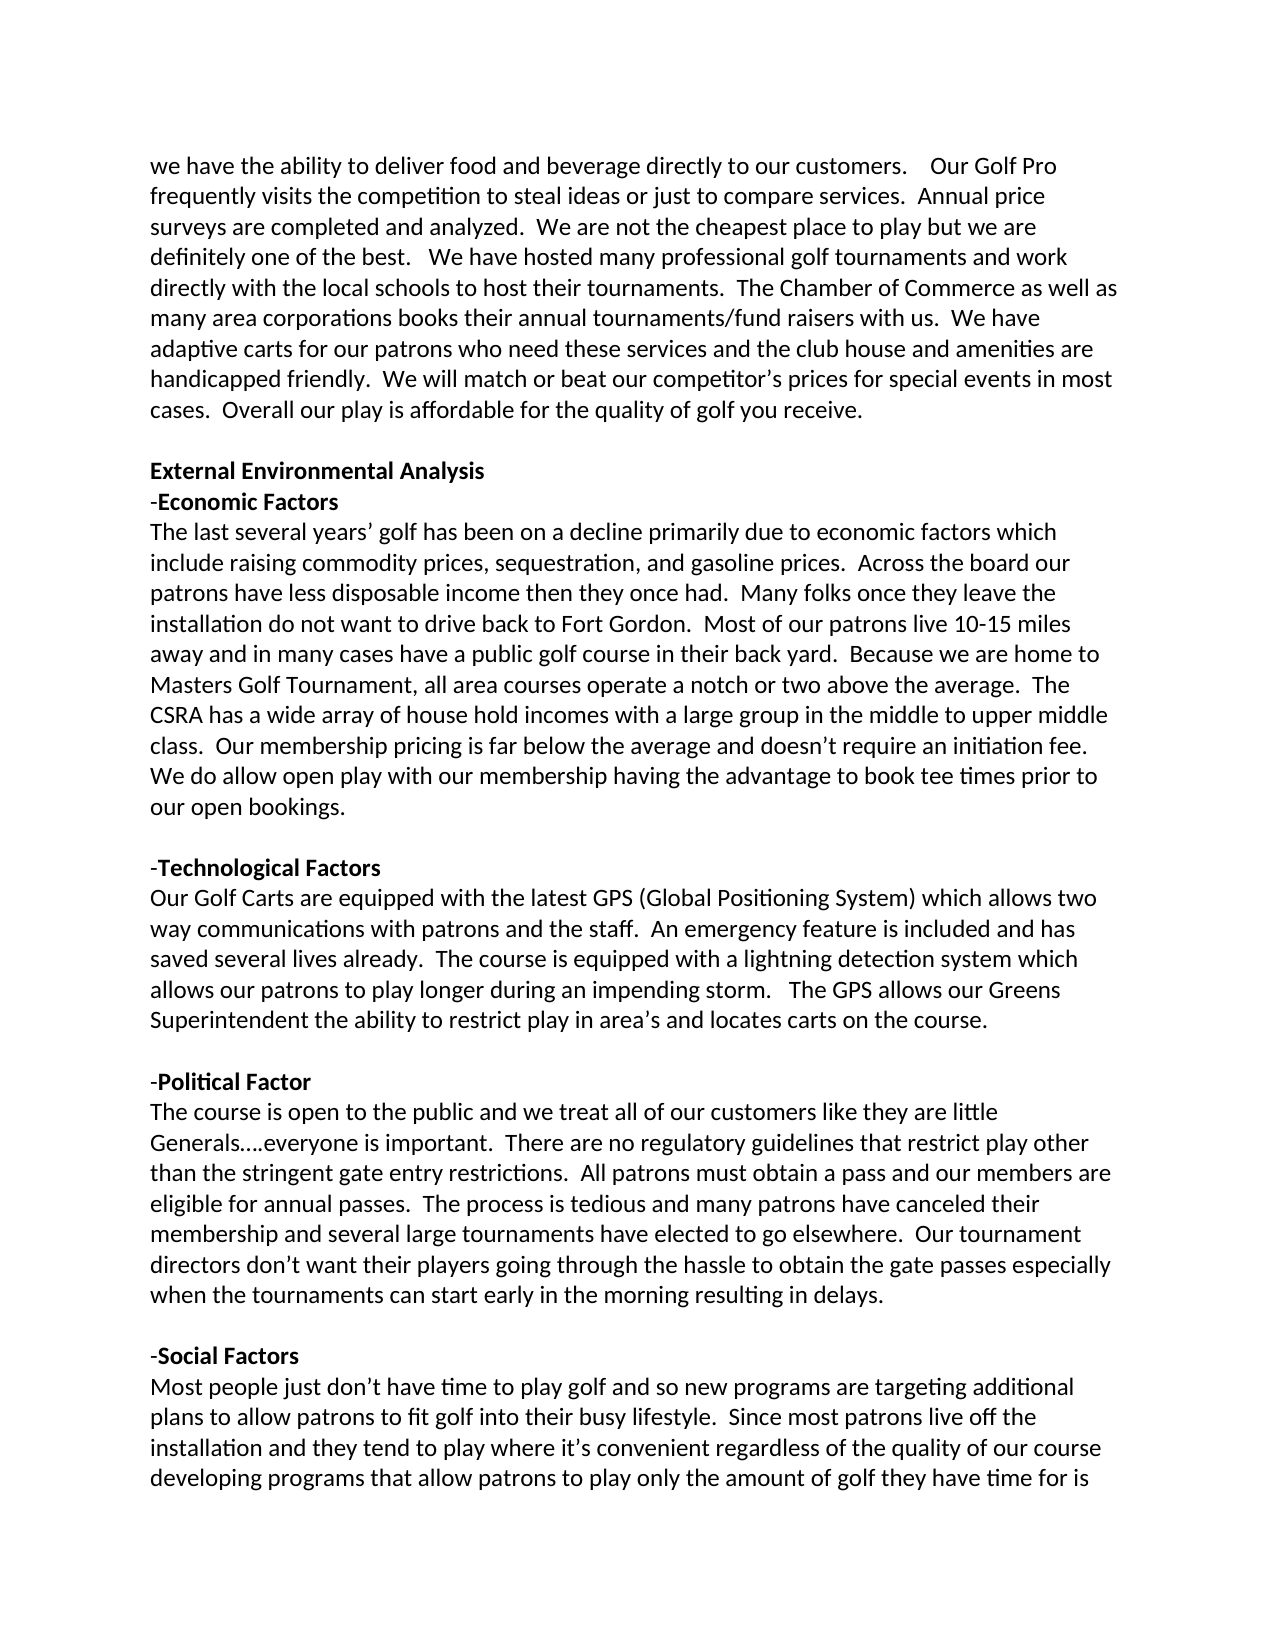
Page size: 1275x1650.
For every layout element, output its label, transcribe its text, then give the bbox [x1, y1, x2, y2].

text -Political Factor [150, 1066, 1125, 1096]
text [150, 150, 1125, 425]
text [150, 1371, 1125, 1493]
text External Environmental Analysis [150, 455, 1125, 486]
text The course is open to the public and we treat all of our customers like they are little Generals….everyone is important. There are no regulatory guidelines that restrict play other than the stringent gate entry restrictions. All patrons must obtain a pass and our members are eligible for annual passes. The process is tedious and many patrons have canceled their membership and several large tournaments have elected to go elsewhere. Our tournament directors don’t want their players going through the hassle to obtain the gate passes especially when the tournaments can start early in the morning resulting in delays. [150, 1096, 1125, 1310]
text -Economic Factors [150, 486, 1125, 516]
text -Technological Factors [150, 852, 1125, 882]
text Our Golf Carts are equipped with the latest GPS (Global Positioning System) which allows two way communications with patrons and the staff. An emergency feature is included and has saved several lives already. The course is equipped with a lightning detection system which allows our patrons to play longer during an impending storm. The GPS allows our Greens Superintendent the ability to restrict play in area’s and locates carts on the course. [150, 882, 1125, 1035]
text The last several years’ golf has been on a decline primarily due to economic factors which include raising commodity prices, sequestration, and gasoline prices. Across the board our patrons have less disposable income then they once had. Many folks once they leave the installation do not want to drive back to Fort Gordon. Most of our patrons live 10-15 miles away and in many cases have a public golf course in their back yard. Because we are home to Masters Golf Tournament, all area courses operate a notch or two above the average. The CSRA has a wide array of house hold incomes with a large group in the middle to upper middle class. Our membership pricing is far below the average and doesn’t require an initiation fee. We do allow open play with our membership having the advantage to book tee times prior to our open bookings. [150, 516, 1125, 821]
text -Social Factors [150, 1340, 1125, 1371]
